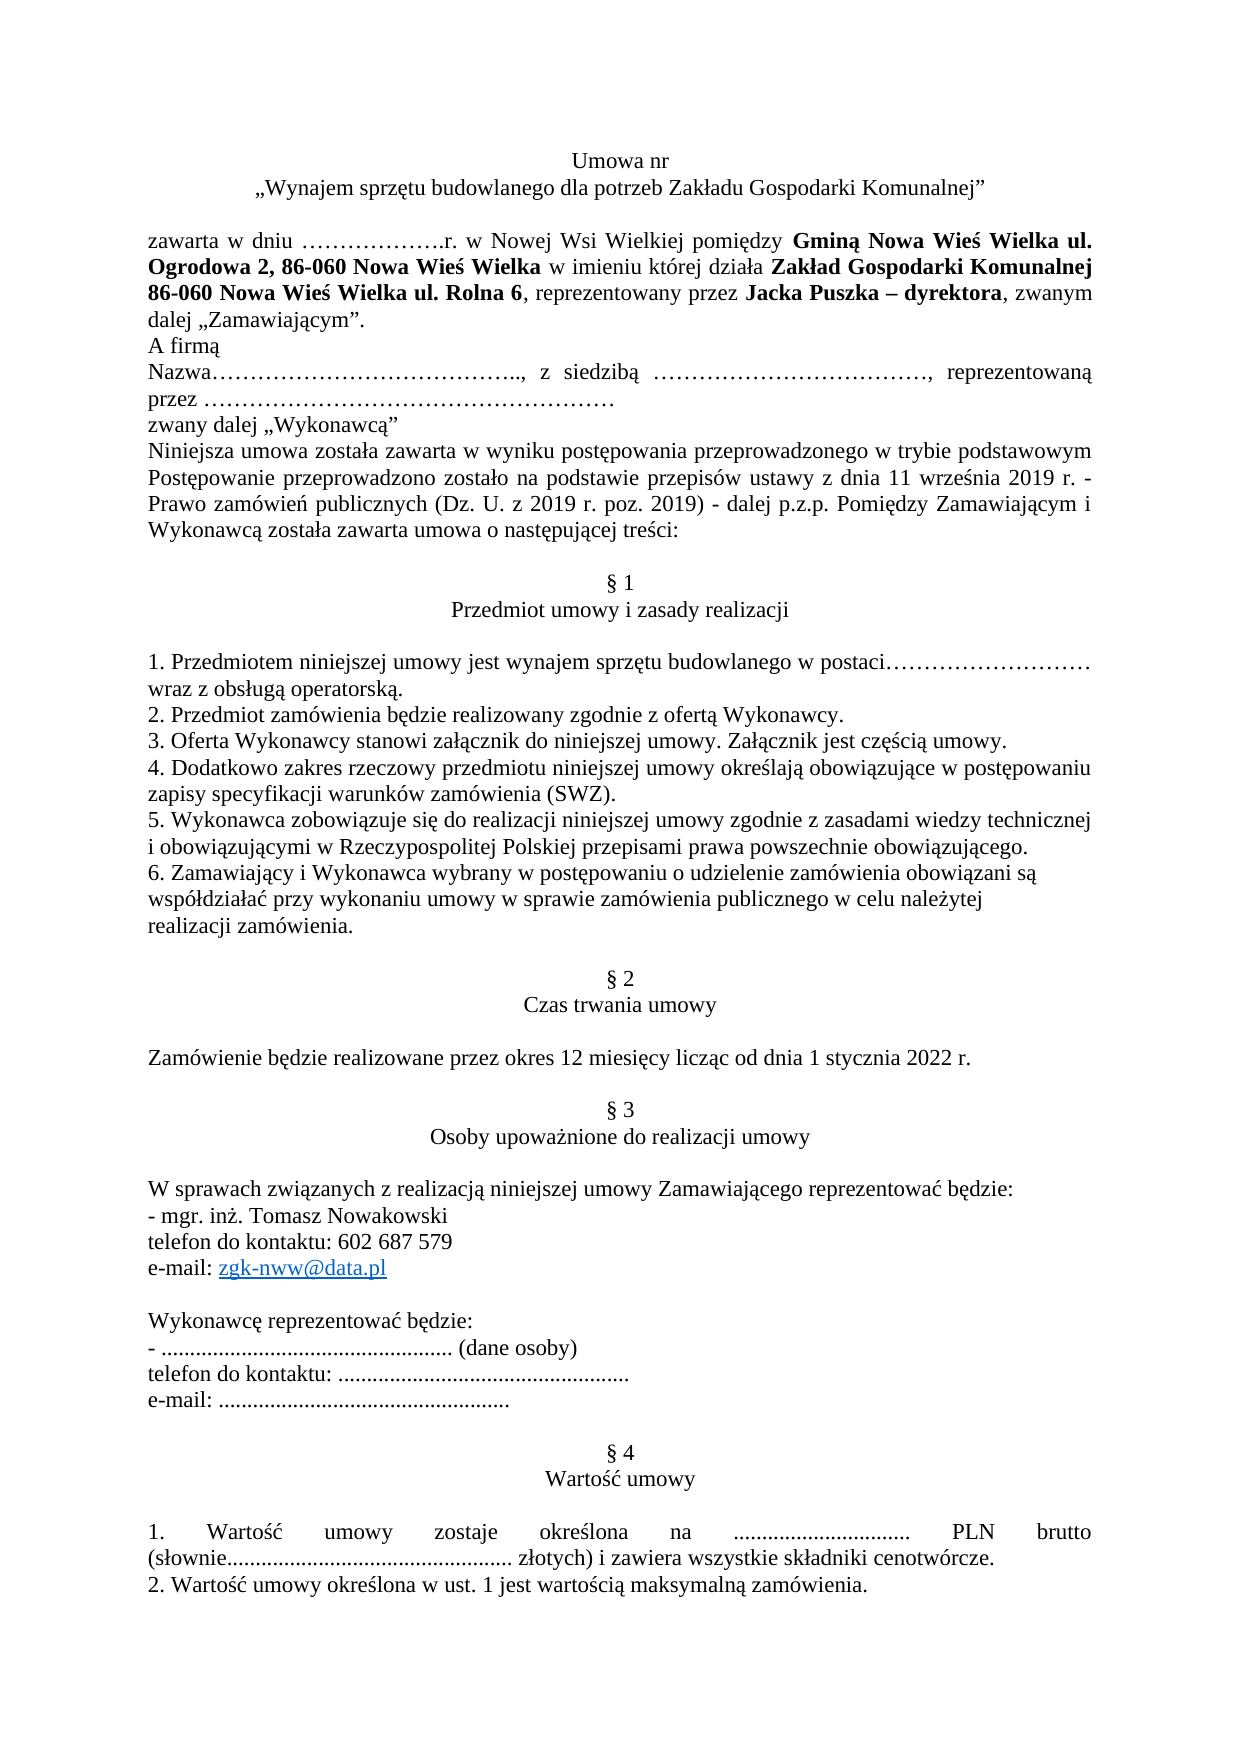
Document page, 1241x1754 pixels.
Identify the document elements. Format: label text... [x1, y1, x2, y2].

text Wykonawcę reprezentować będzie: [148, 1307, 1093, 1333]
text zwany dalej „Wykonawcą” [148, 411, 1093, 437]
text e-mail: ................................................... [148, 1386, 1093, 1413]
text § 3 [148, 1096, 1093, 1123]
text Wartość umowy [148, 1465, 1093, 1492]
text 5. Wykonawca zobowiązuje się do realizacji niniejszej umowy zgodnie z zasadami wiedzy technicznej i obowiązującymi w Rzeczypospolitej Polskiej przepisami prawa powszechnie obowiązującego. [148, 806, 1093, 859]
text - ................................................... (dane osoby) [148, 1333, 1093, 1360]
text 2. Przedmiot zamówienia będzie realizowany zgodnie z ofertą Wykonawcy. [148, 701, 1093, 727]
text § 1 [148, 569, 1093, 596]
text Niniejsza umowa została zawarta w wyniku postępowania przeprowadzonego w trybie podstawowym Postępowanie przeprowadzono zostało na podstawie przepisów ustawy z dnia 11 września 2019 r. - Prawo zamówień publicznych (Dz. U. z 2019 r. poz. 2019) - dalej p.z.p. Pomiędzy Zamawiającym i Wykonawcą została zawarta umowa o następującej treści: [148, 437, 1093, 543]
text Czas trwania umowy [148, 991, 1093, 1017]
text Przedmiot umowy i zasady realizacji [148, 596, 1093, 622]
text A firmą [148, 332, 1093, 358]
text - mgr. inż. Tomasz Nowakowski [148, 1202, 1093, 1228]
text zawarta w dniu ……………….r. w Nowej Wsi Wielkiej pomiędzy Gminą Nowa Wieś Wielka ul. Ogrodowa 2, 86-060 Nowa Wieś Wielka w imieniu której działa Zakład Gospodarki Komunalnej 86-060 Nowa Wieś Wielka ul. Rolna 6, reprezentowany przez Jacka Puszka – dyrektora, zwanym dalej „Zamawiającym”. [148, 227, 1093, 332]
text „Wynajem sprzętu budowlanego dla potrzeb Zakładu Gospodarki Komunalnej” [148, 174, 1093, 200]
text § 2 [148, 964, 1093, 991]
text telefon do kontaktu: ................................................... [148, 1360, 1093, 1386]
text W sprawach związanych z realizacją niniejszej umowy Zamawiającego reprezentować będzie: [148, 1175, 1093, 1202]
text telefon do kontaktu: 602 687 579 [148, 1228, 1093, 1254]
text realizacji zamówienia. [148, 912, 1093, 938]
text 4. Dodatkowo zakres rzeczowy przedmiotu niniejszej umowy określają obowiązujące w postępowaniu zapisy specyfikacji warunków zamówienia (SWZ). [148, 754, 1093, 806]
text 3. Oferta Wykonawcy stanowi załącznik do niniejszej umowy. Załącznik jest częścią umowy. [148, 727, 1093, 754]
text Osoby upoważnione do realizacji umowy [148, 1123, 1093, 1149]
text 1. Wartość umowy zostaje określona na ............................... PLN brutto (słownie.................................................. złotych) i zawiera wszystkie składniki cenotwórcze. [148, 1518, 1093, 1571]
text 6. Zamawiający i Wykonawca wybrany w postępowaniu o udzielenie zamówienia obowiązani są [148, 859, 1093, 886]
text 2. Wartość umowy określona w ust. 1 jest wartością maksymalną zamówienia. [148, 1571, 1093, 1597]
text Zamówienie będzie realizowane przez okres 12 miesięcy licząc od dnia 1 stycznia 2022 r. [148, 1044, 1093, 1070]
text e-mail: zgk-nww@data.pl [148, 1254, 1093, 1281]
text Umowa nr [148, 148, 1093, 174]
text § 4 [148, 1439, 1093, 1465]
text współdziałać przy wykonaniu umowy w sprawie zamówienia publicznego w celu należytej [148, 886, 1093, 912]
text Nazwa………………………………….., z siedzibą ………………………………, reprezentowaną przez ……………………………………………… [148, 358, 1093, 411]
text 1. Przedmiotem niniejszej umowy jest wynajem sprzętu budowlanego w postaci……………………… wraz z obsługą operatorską. [148, 648, 1093, 701]
